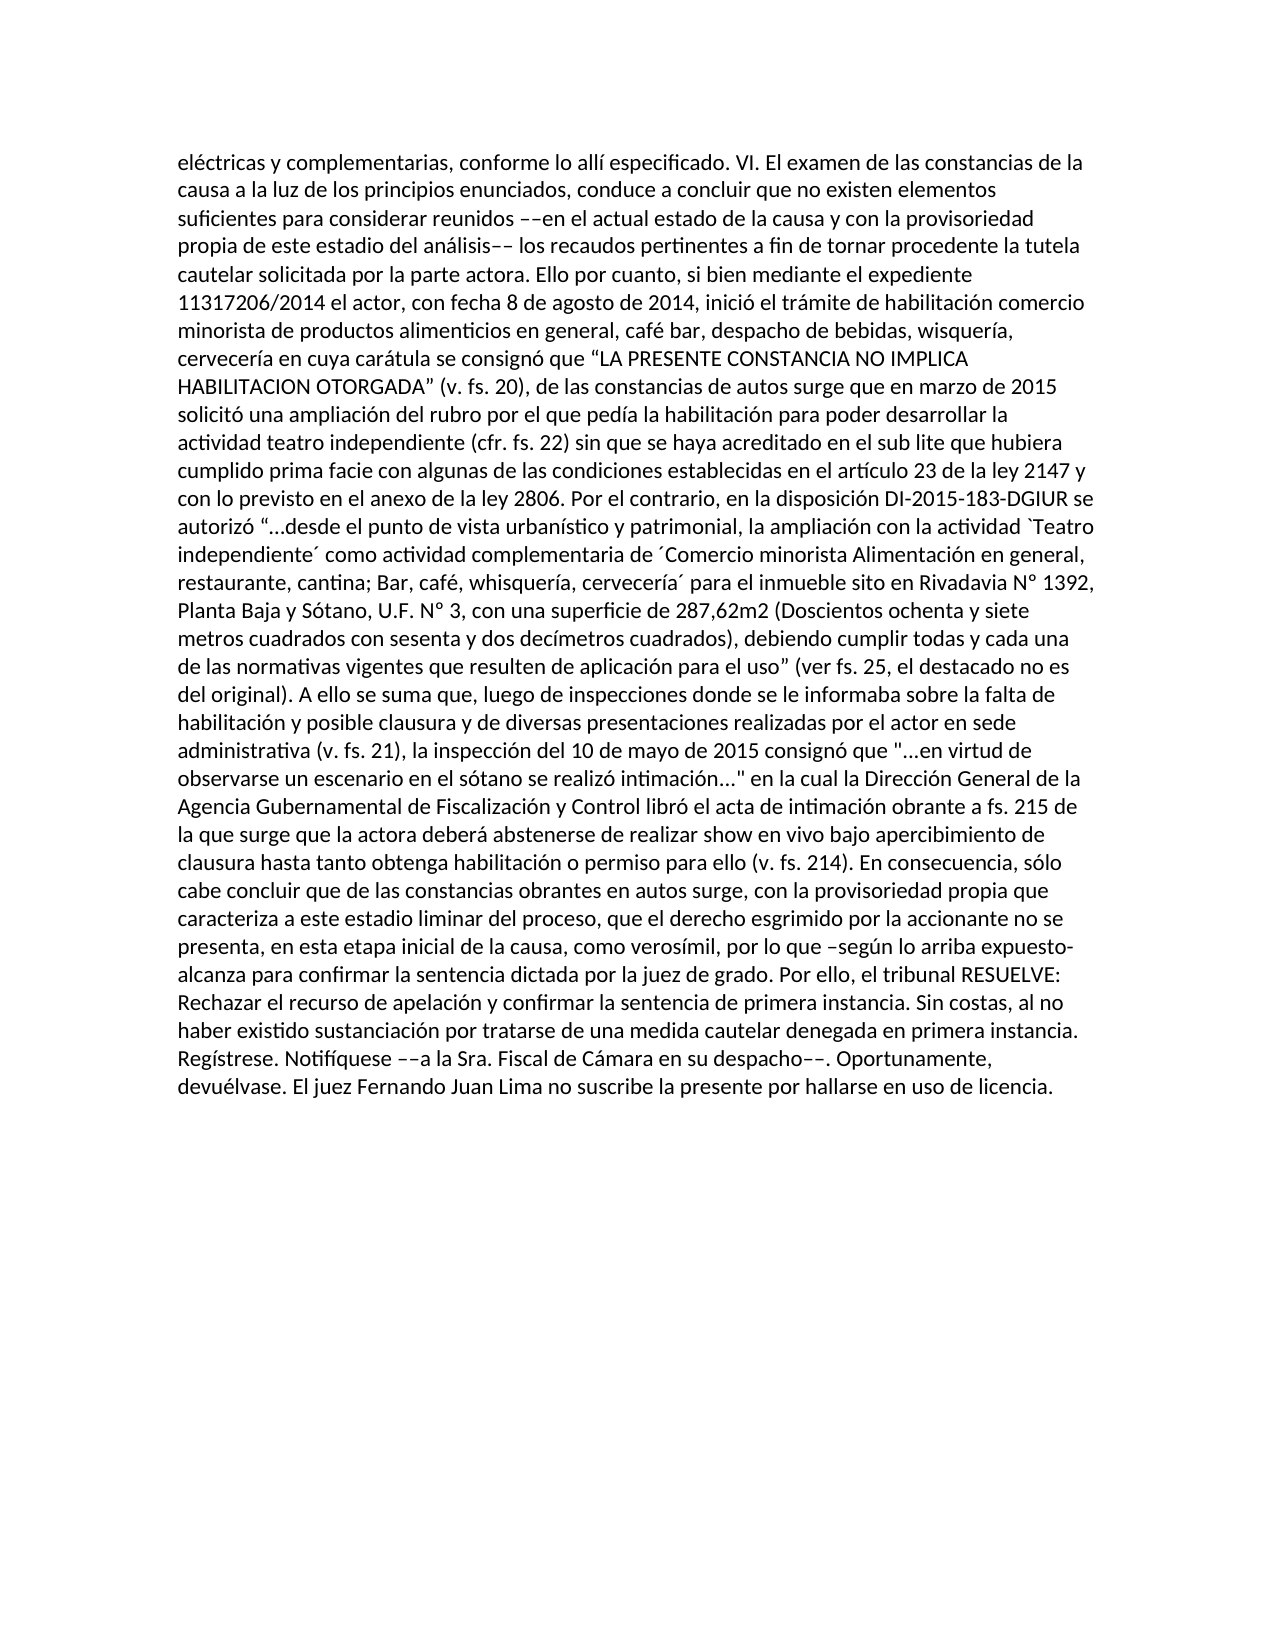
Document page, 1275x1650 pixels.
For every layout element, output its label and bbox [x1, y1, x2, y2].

text [177, 148, 1098, 1100]
